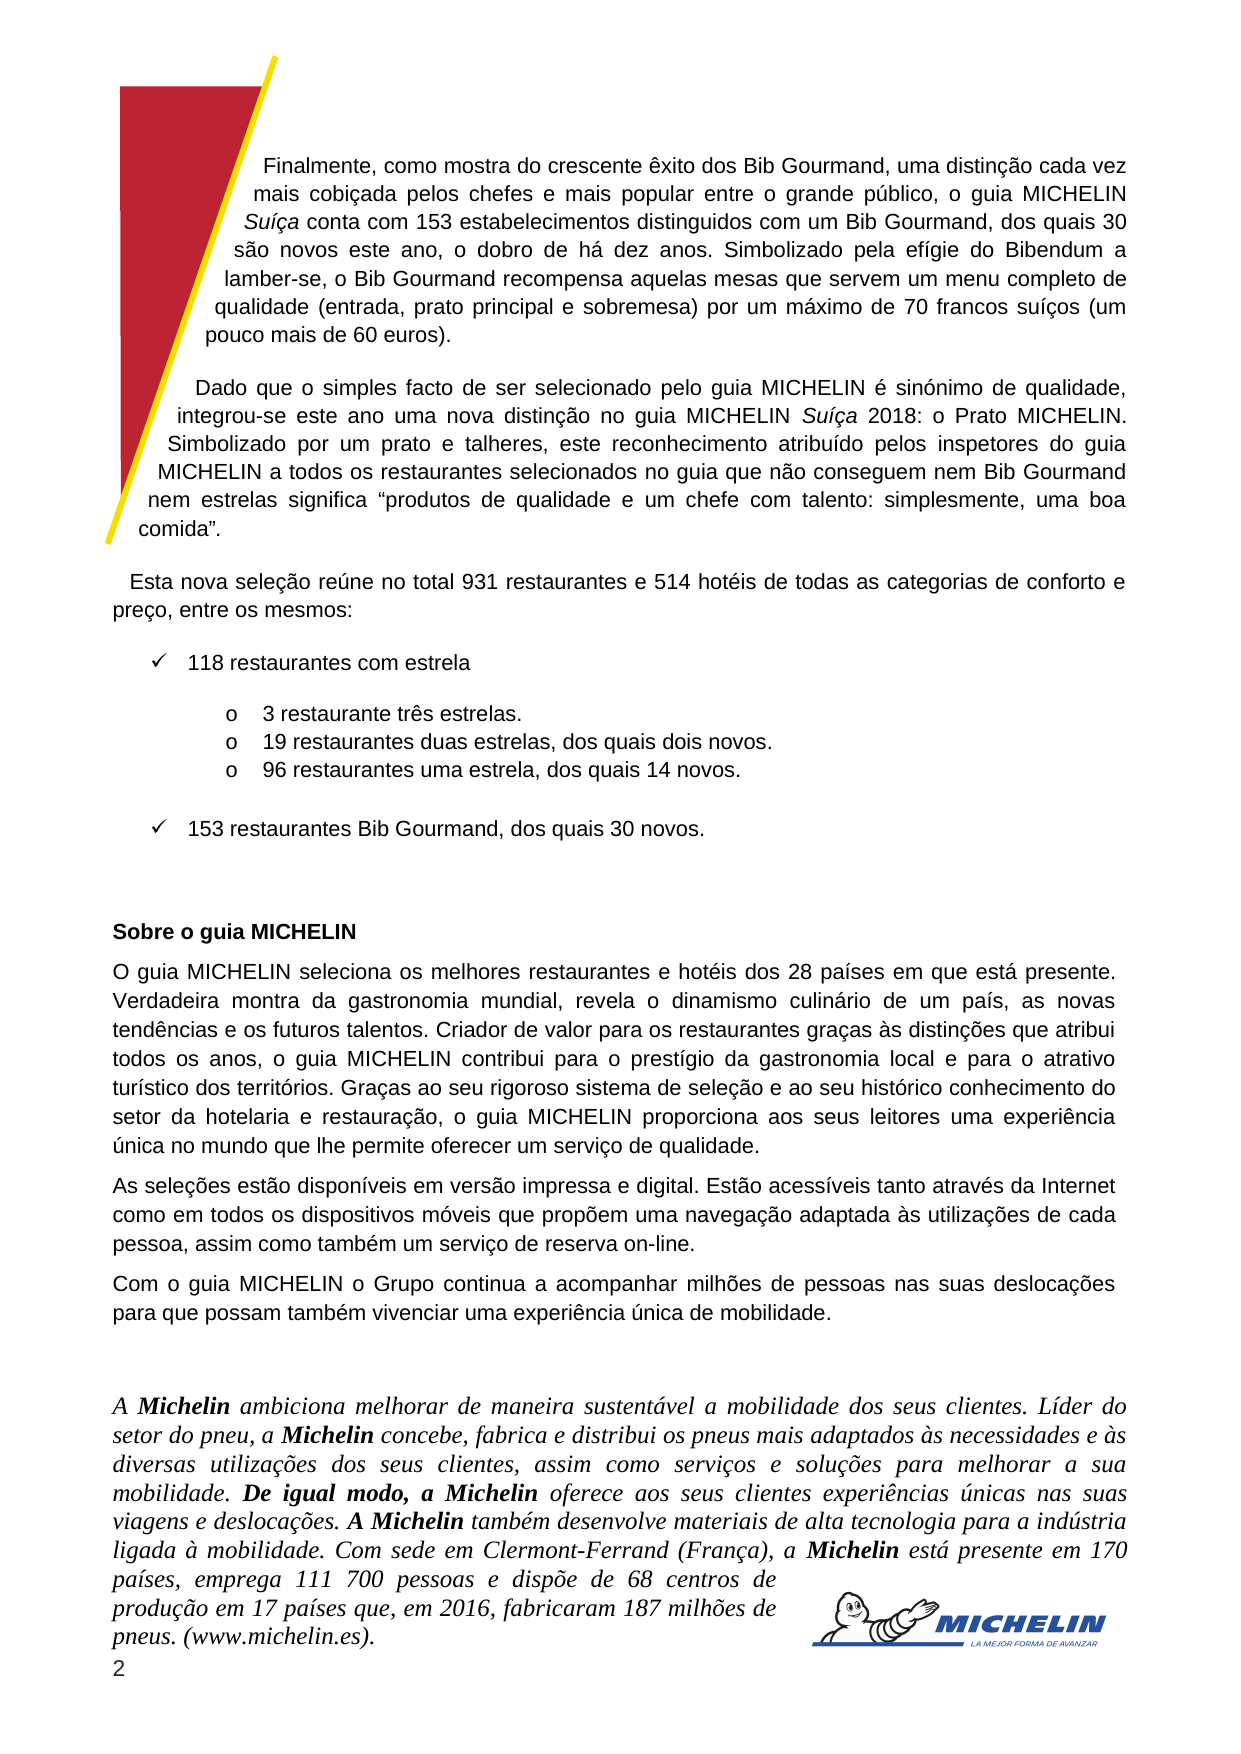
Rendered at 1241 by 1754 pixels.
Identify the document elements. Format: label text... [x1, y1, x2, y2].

text Dado que o simples facto de ser selecionado pelo guia MICHELIN é sinónimo de qualidade, integrou-se este ano uma nova distinção no guia MICHELIN Suíça 2018: o Prato MICHELIN. Simbolizado por um prato e talheres, este reconhecimento atribuído pelos inspetores do guia MICHELIN a todos os restaurantes selecionados no guia que não conseguem nem Bib Gourmand nem estrelas significa “produtos de qualidade e um chefe com talento: simplesmente, uma boa comida”. [112, 372, 1128, 541]
list 19 restaurantes duas estrelas, dos quais dois novos. [225, 728, 1128, 756]
text O guia MICHELIN seleciona os melhores restaurantes e hotéis dos 28 países em que está presente. Verdadeira montra da gastronomia mundial, revela o dinamismo culinário de um país, as novas tendências e os futuros talentos. Criador de valor para os restaurantes graças às distinções que atribui todos os anos, o guia MICHELIN contribui para o prestígio da gastronomia local e para o atrativo turístico dos territórios. Graças ao seu rigoroso sistema de seleção e ao seu histórico conhecimento do setor da hotelaria e restauração, o guia MICHELIN proporciona aos seus leitores uma experiência única no mundo que lhe permite oferecer um serviço de qualidade. [112, 959, 1117, 1158]
subtitle Sobre o guia MICHELIN [112, 919, 1128, 944]
text As seleções estão disponíveis em versão impressa e digital. Estão acessíveis tanto através da Internet como em todos os dispositivos móveis que propõem uma navegação adaptada às utilizações de cada pessoa, assim como também um serviço de reserva on-line. [112, 1173, 1117, 1256]
text Com o guia MICHELIN o Grupo continua a acompanhar milhões de pessoas nas suas deslocações para que possam também vivenciar uma experiência única de mobilidade. [112, 1271, 1117, 1325]
list 118 restaurantes com estrela [150, 647, 1128, 675]
list 96 restaurantes uma estrela, dos quais 14 novos. [225, 756, 1128, 784]
text Esta nova seleção reúne no total 931 restaurantes e 514 hotéis de todas as categorias de conforto e preço, entre os mesmos: [112, 566, 1128, 622]
list 3 restaurante três estrelas. [225, 700, 1128, 728]
picture [795, 1575, 1117, 1659]
text Finalmente, como mostra do crescente êxito dos Bib Gourmand, uma distinção cada vez mais cobiçada pelos chefes e mais popular entre o grande público, o guia MICHELIN Suíça conta com 153 estabelecimentos distinguidos com um Bib Gourmand, dos quais 30 são novos este ano, o dobro de há dez anos. Simbolizado pela efígie do Bibendum a lamber-se, o Bib Gourmand recompensa aquelas mesas que servem um menu completo de qualidade (entrada, prato principal e sobremesa) por um máximo de 70 francos suíços (um pouco mais de 60 euros). [112, 150, 1128, 347]
list 153 restaurantes Bib Gourmand, dos quais 30 novos. [150, 812, 1128, 841]
text A Michelin ambiciona melhorar de maneira sustentável a mobilidade dos seus clientes. Líder do setor do pneu, a Michelin concebe, fabrica e distribui os pneus mais adaptados às necessidades e às diversas utilizações dos seus clientes, assim como serviços e soluções para melhorar a sua mobilidade. De igual modo, a Michelin oferece aos seus clientes experiências únicas nas suas viagens e deslocações. A Michelin também desenvolve materiais de alta tecnologia para a indústria ligada à mobilidade. Com sede em Clermont-Ferrand (França), a Michelin está presente em 170 países, emprega 111 700 pessoas e dispõe de 68 centros de produção em 17 países que, em 2016, fabricaram 187 milhões de pneus. (www.michelin.es). [112, 1391, 1128, 1650]
